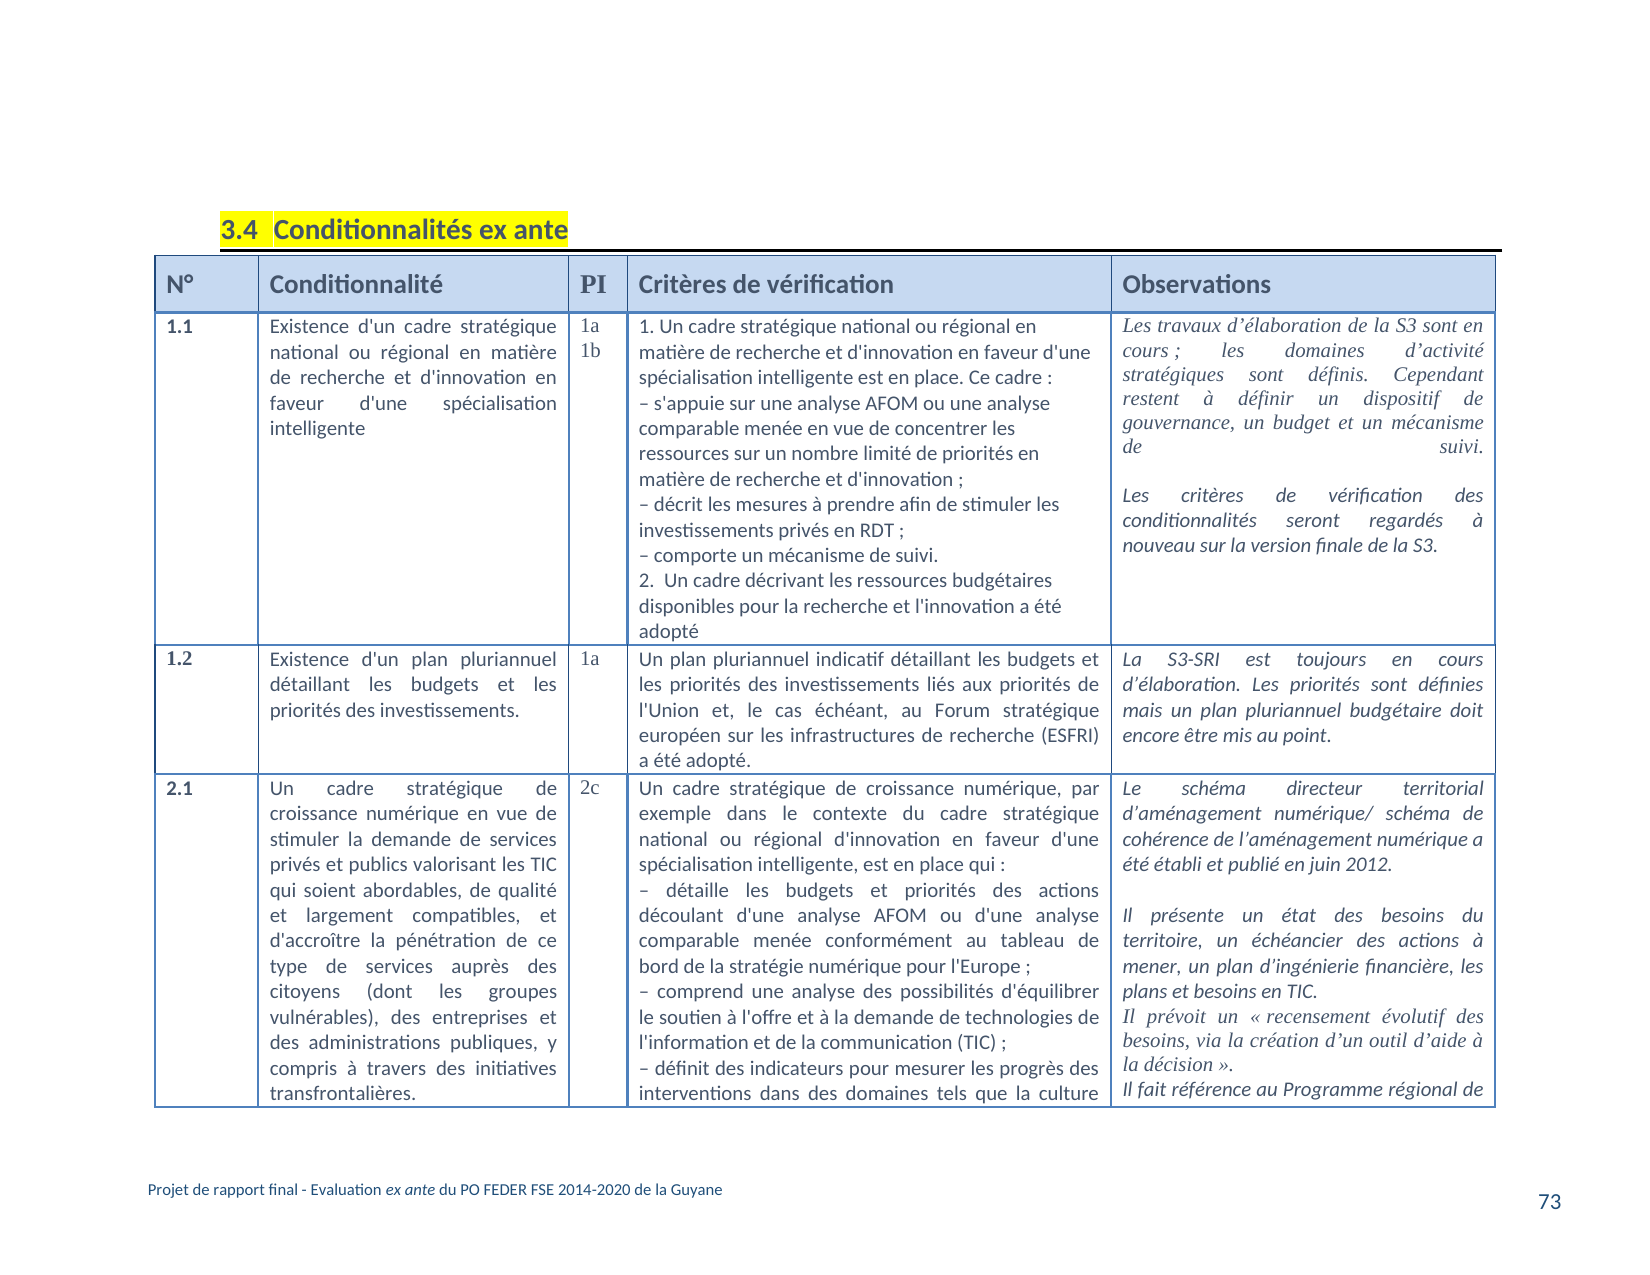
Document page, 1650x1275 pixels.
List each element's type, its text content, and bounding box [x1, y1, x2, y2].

table_cell La S3-SRI est toujours en cours d’élaboration. Les priorités sont définies mais un plan pluriannuel budgétaire doit encore être mis au point. [1112, 646, 1495, 773]
table_cell 1.1 [156, 314, 257, 644]
table_cell 2.1 [156, 775, 257, 1106]
table_header Critères de vérification [628, 256, 1111, 311]
table_header Conditionnalité [259, 256, 568, 311]
table_cell Existence d'un cadre stratégique national ou régional en matière de recherche et d'innovation en faveur d'une spécialisation intelligente [259, 314, 568, 644]
table_header Observations [1112, 256, 1495, 311]
table_header N° [156, 256, 258, 311]
table_cell Les travaux d’élaboration de la S3 sont en cours ; les domaines d’activité stratégiques sont définis. Cependant restent à définir un dispositif de gouvernance, un budget et un mécanisme de suivi. Les critères de vérification des conditionnalités seront regardés à nouveau sur la version finale de la S3. [1112, 314, 1494, 644]
table_header PI [569, 256, 627, 311]
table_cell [259, 775, 568, 1106]
subtitle Conditionnalités ex ante [220, 211, 1502, 249]
table_cell 1a 1b [570, 314, 626, 644]
table_cell 1a [569, 646, 627, 773]
table_cell 1.2 [156, 646, 258, 773]
table_cell Existence d'un plan pluriannuel détaillant les budgets et les priorités des investissements. [259, 646, 568, 773]
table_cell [629, 775, 1110, 1106]
table_cell Un plan pluriannuel indicatif détaillant les budgets et les priorités des investissements liés aux priorités de l'Union et, le cas échéant, au Forum stratégique européen sur les infrastructures de recherche (ESFRI) a été adopté. [628, 646, 1111, 773]
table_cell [1112, 775, 1494, 1106]
table_cell 1. Un cadre stratégique national ou régional en matière de recherche et d'innovation en faveur d'une spécialisation intelligente est en place. Ce cadre : – s'appuie sur une analyse AFOM ou une analyse comparable menée en vue de concentrer les ressources sur un nombre limité de priorités en matière de recherche et d'innovation ; – décrit les mesures à prendre afin de stimuler les investissements privés en RDT ; – comporte un mécanisme de suivi. 2. Un cadre décrivant les ressources budgétaires disponibles pour la recherche et l'innovation a été adopté [629, 314, 1110, 644]
table_cell 2c [570, 775, 626, 1106]
